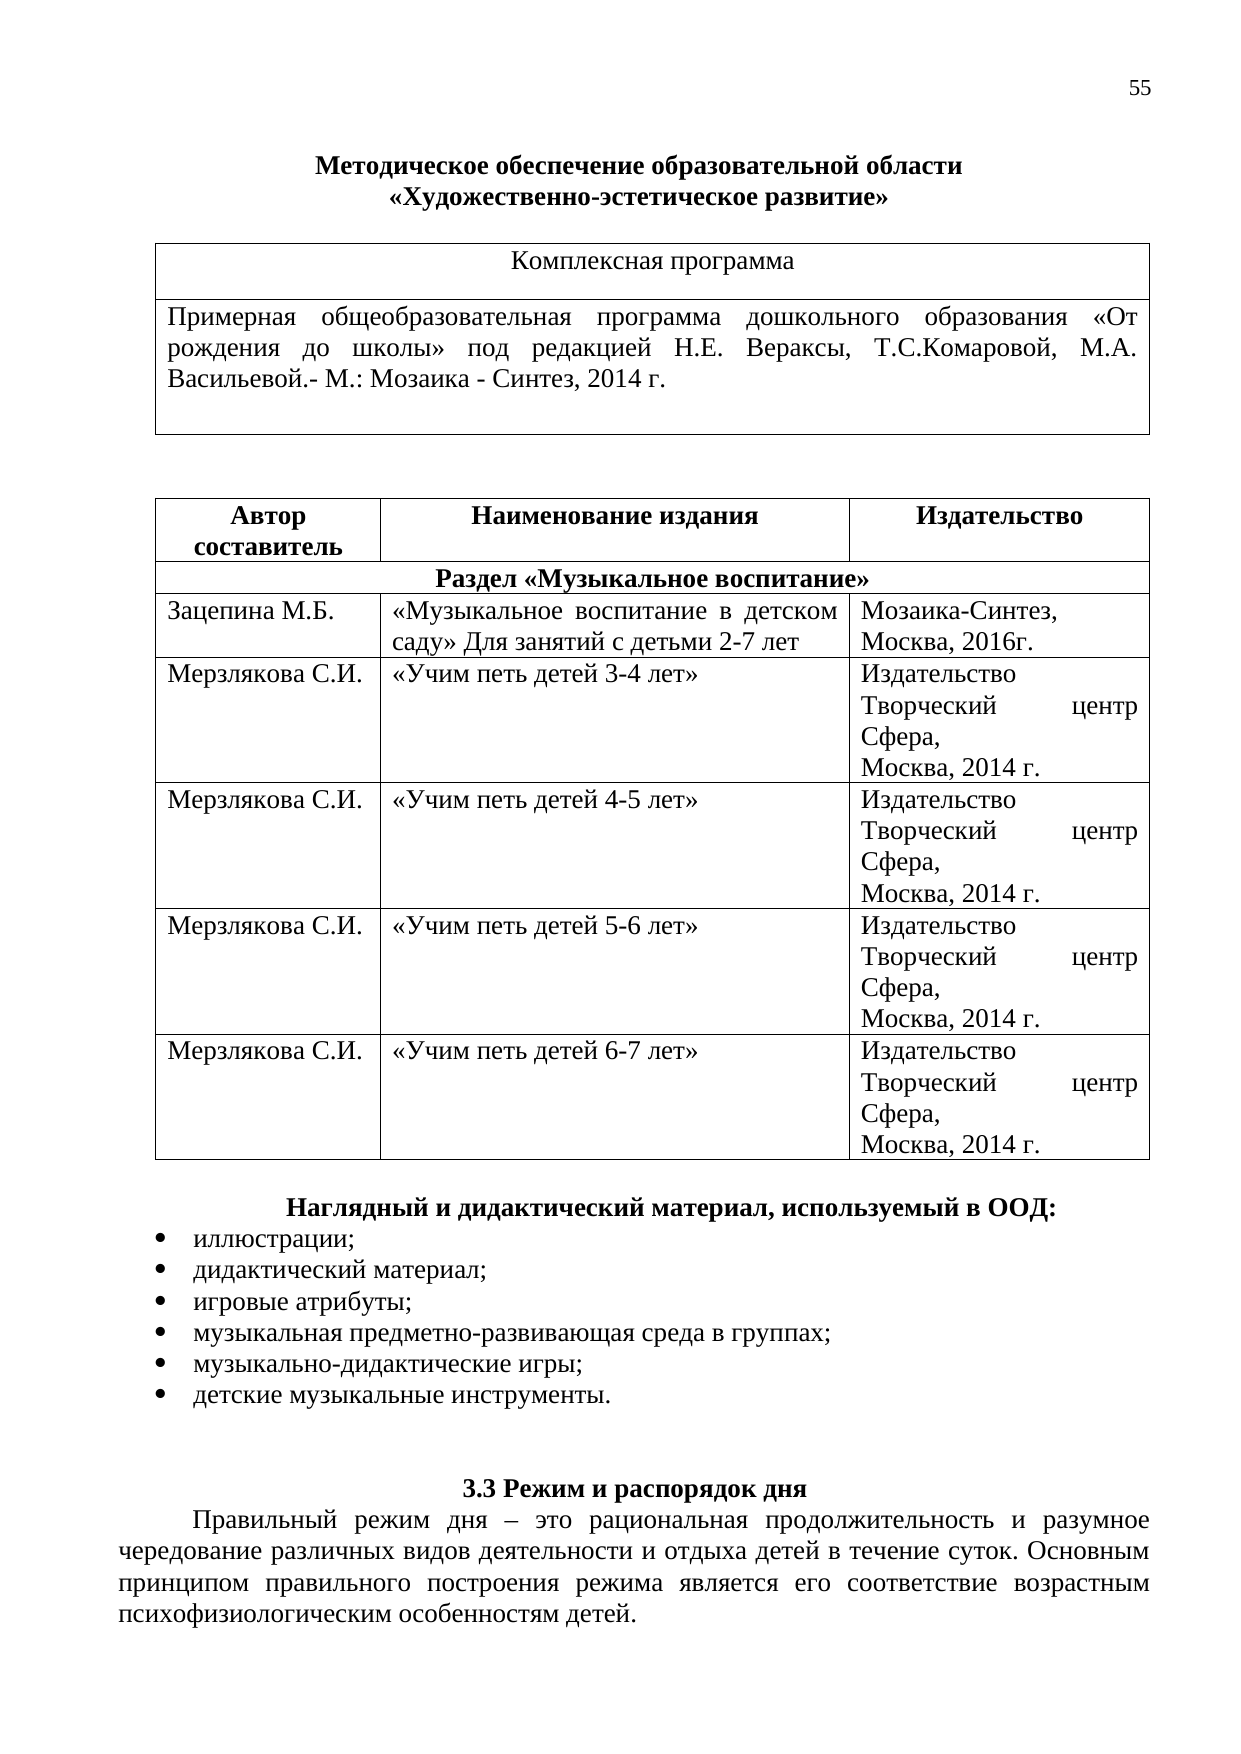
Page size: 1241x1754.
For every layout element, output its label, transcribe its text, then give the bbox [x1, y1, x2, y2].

table_cell «Учим петь детей 6-7 лет» [381, 1035, 849, 1159]
table_cell Издательство Творческий центр Сфера, Москва, . [850, 909, 1149, 1033]
table_cell Издательство Творческий центр Сфера, Москва, . [850, 658, 1149, 782]
table_cell «Учим петь детей 3-4 лет» [381, 658, 849, 782]
table_cell Издательство Творческий центр Сфера, Москва, . [850, 783, 1149, 908]
list дидактический материал; [156, 1254, 1152, 1285]
text Правильный режим дня – это рациональная продолжительность и разумное чередование различных видов деятельности и отдыха детей в течение суток. Основным принципом правильного построения режима является его соответствие возрастным психофизиологическим особенностям детей. [118, 1503, 1152, 1628]
table_header Комплексная программа [156, 244, 1149, 299]
text Методическое обеспечение образовательной области [118, 149, 1160, 180]
table_cell Мерзлякова С.И. [156, 783, 380, 908]
list музыкальная предметно-развивающая среда в группах; [156, 1316, 1152, 1347]
table_header Автор составитель [156, 499, 380, 561]
table_header Издательство [850, 499, 1149, 561]
text Наглядный и дидактический материал, используемый в ООД: [118, 1191, 1152, 1222]
text «Художественно-эстетическое развитие» [118, 180, 1160, 212]
table_cell Издательство Творческий центр Сфера, Москва, . [850, 1035, 1149, 1159]
table_cell Раздел «Музыкальное воспитание» [156, 562, 1149, 593]
table_header Наименование издания [381, 499, 849, 561]
list детские музыкальные инструменты. [156, 1379, 1152, 1410]
table_cell Мерзлякова С.И. [156, 658, 380, 782]
table_cell Примерная общеобразовательная программа дошкольного образования «От рождения до школы» под редакцией Н.Е. Вераксы, Т.С.Комаровой, М.А. Васильевой.- М.: Мозаика - Синтез, 2014 г. [156, 300, 1149, 434]
table_cell Мерзлякова С.И. [156, 909, 380, 1033]
list игровые атрибуты; [156, 1285, 1152, 1316]
table_cell Мозаика-Синтез, Москва, 2016г. [850, 594, 1149, 657]
table_cell «Учим петь детей 5-6 лет» [381, 909, 849, 1033]
table_cell «Музыкальное воспитание в детском саду» Для занятий с детьми 2-7 лет [381, 594, 849, 657]
list иллюстрации; [156, 1222, 1152, 1254]
list музыкально-дидактические игры; [156, 1347, 1152, 1379]
text 3.3 Режим и распорядок дня [118, 1472, 1152, 1503]
table_cell Зацепина М.Б. [156, 594, 380, 657]
table_cell «Учим петь детей 4-5 лет» [381, 783, 849, 908]
table_cell Мерзлякова С.И. [156, 1035, 380, 1159]
